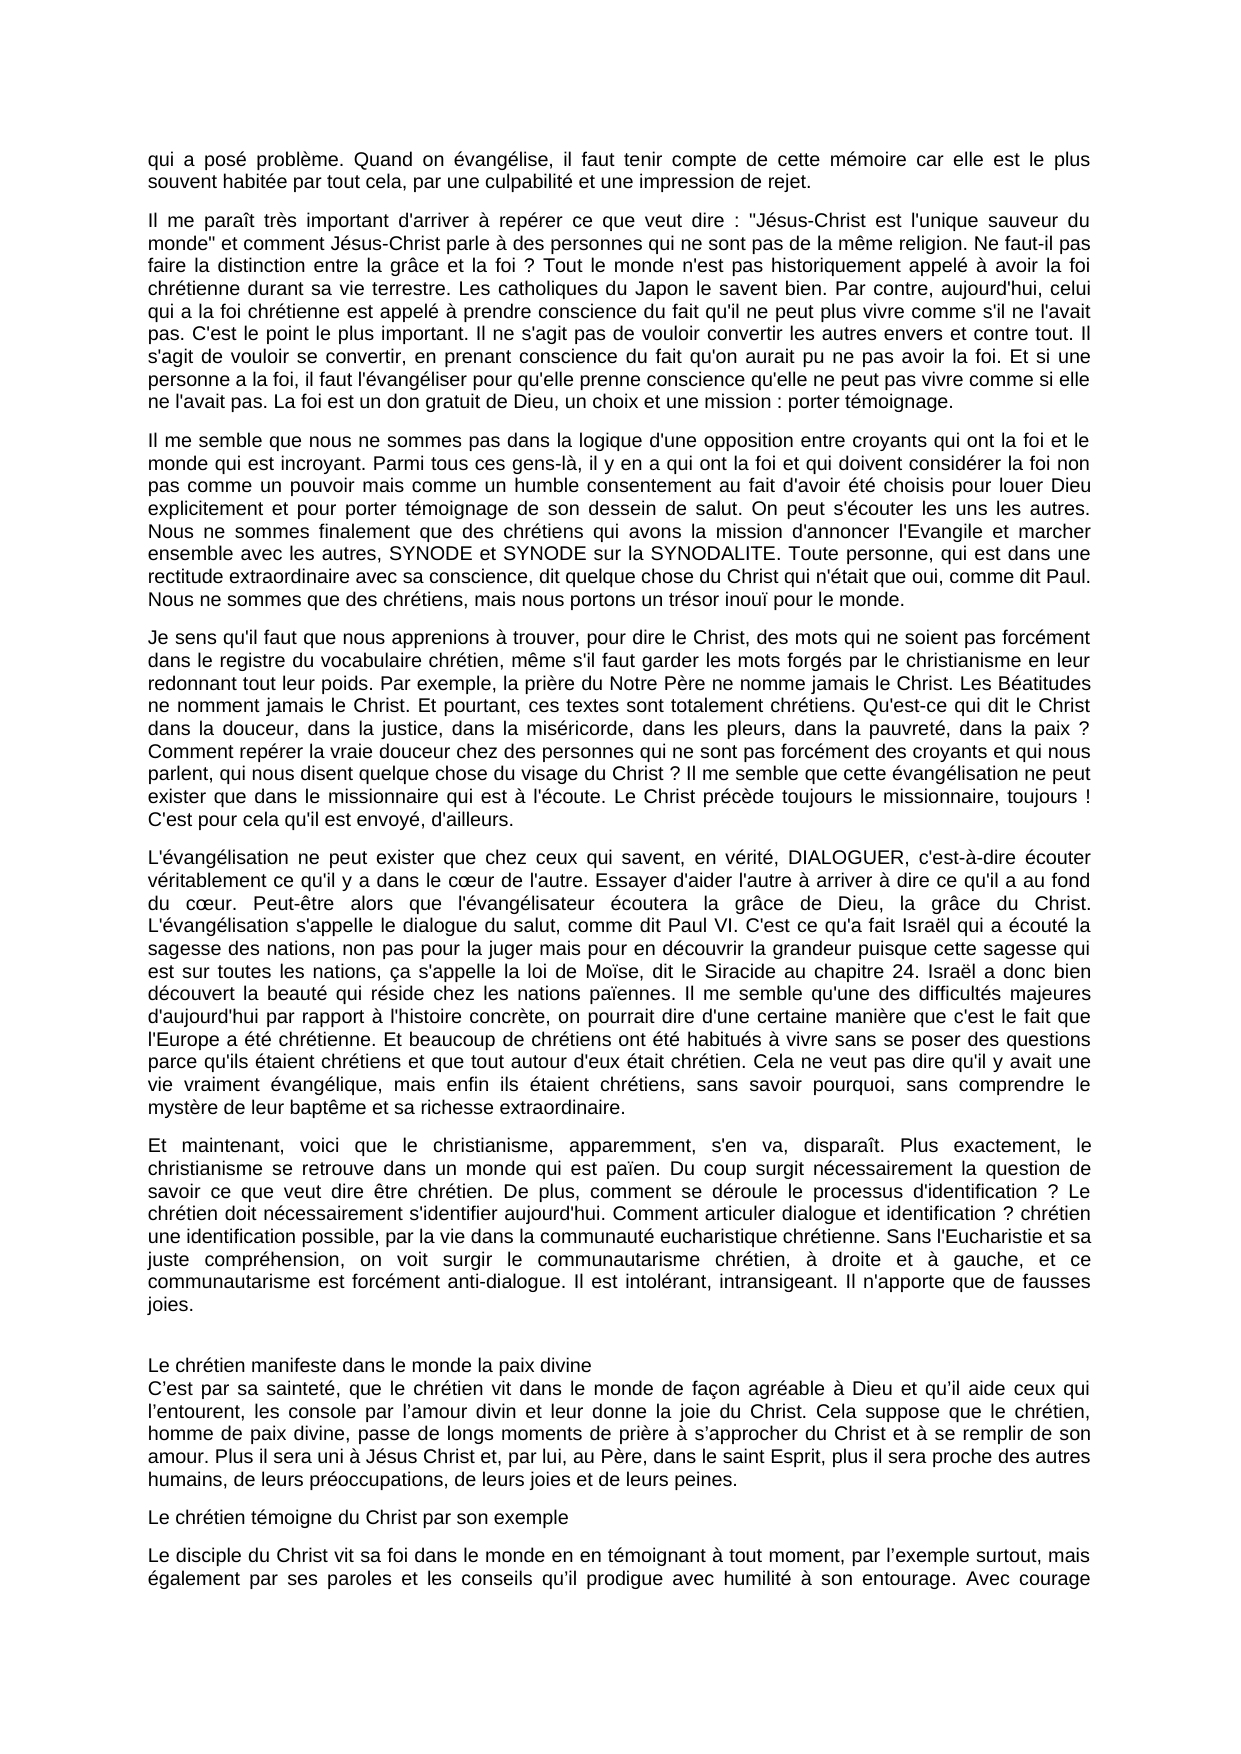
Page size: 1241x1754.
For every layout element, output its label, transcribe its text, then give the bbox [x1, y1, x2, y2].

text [148, 1544, 1093, 1590]
text Le chrétien témoigne du Christ par son exemple [148, 1506, 1093, 1529]
text L'évangélisation ne peut exister que chez ceux qui savent, en vérité, DIALOGUER, c'est-à-dire écouter véritablement ce qu'il y a dans le cœur de l'autre. Essayer d'aider l'autre à arriver à dire ce qu'il a au fond du cœur. Peut-être alors que l'évangélisateur écoutera la grâce de Dieu, la grâce du Christ. L'évangélisation s'appelle le dialogue du salut, comme dit Paul VI. C'est ce qu'a fait Israël qui a écouté la sagesse des nations, non pas pour la juger mais pour en découvrir la grandeur puisque cette sagesse qui est sur toutes les nations, ça s'appelle la loi de Moïse, dit le Siracide au chapitre 24. Israël a donc bien découvert la beauté qui réside chez les nations païennes. Il me semble qu'une des difficultés majeures d'aujourd'hui par rapport à l'histoire concrète, on pourrait dire d'une certaine manière que c'est le fait que l'Europe a été chrétienne. Et beaucoup de chrétiens ont été habitués à vivre sans se poser des questions parce qu'ils étaient chrétiens et que tout autour d'eux était chrétien. Cela ne veut pas dire qu'il y avait une vie vraiment évangélique, mais enfin ils étaient chrétiens, sans savoir pourquoi, sans comprendre le mystère de leur baptême et sa richesse extraordinaire. [148, 846, 1093, 1118]
text Il me semble que nous ne sommes pas dans la logique d'une opposition entre croyants qui ont la foi et le monde qui est incroyant. Parmi tous ces gens-là, il y en a qui ont la foi et qui doivent considérer la foi non pas comme un pouvoir mais comme un humble consentement au fait d'avoir été choisis pour louer Dieu explicitement et pour porter témoignage de son dessein de salut. On peut s'écouter les uns les autres. Nous ne sommes finalement que des chrétiens qui avons la mission d'annoncer l'Evangile et marcher ensemble avec les autres, SYNODE et SYNODE sur la SYNODALITE. Toute personne, qui est dans une rectitude extraordinaire avec sa conscience, dit quelque chose du Christ qui n'était que oui, comme dit Paul. Nous ne sommes que des chrétiens, mais nous portons un trésor inouï pour le monde. [148, 429, 1093, 610]
text Je sens qu'il faut que nous apprenions à trouver, pour dire le Christ, des mots qui ne soient pas forcément dans le registre du vocabulaire chrétien, même s'il faut garder les mots forgés par le christianisme en leur redonnant tout leur poids. Par exemple, la prière du Notre Père ne nomme jamais le Christ. Les Béatitudes ne nomment jamais le Christ. Et pourtant, ces textes sont totalement chrétiens. Qu'est-ce qui dit le Christ dans la douceur, dans la justice, dans la miséricorde, dans les pleurs, dans la pauvreté, dans la paix ? Comment repérer la vraie douceur chez des personnes qui ne sont pas forcément des croyants et qui nous parlent, qui nous disent quelque chose du visage du Christ ? Il me semble que cette évangélisation ne peut exister que dans le missionnaire qui est à l'écoute. Le Christ précède toujours le missionnaire, toujours ! C'est pour cela qu'il est envoyé, d'ailleurs. [148, 626, 1093, 830]
text Et maintenant, voici que le christianisme, apparemment, s'en va, disparaît. Plus exactement, le christianisme se retrouve dans un monde qui est païen. Du coup surgit nécessairement la question de savoir ce que veut dire être chrétien. De plus, comment se déroule le processus d'identification ? Le chrétien doit nécessairement s'identifier aujourd'hui. Comment articuler dialogue et identification ? chrétien une identification possible, par la vie dans la communauté eucharistique chrétienne. Sans l'Eucharistie et sa juste compréhension, on voit surgir le communautarisme chrétien, à droite et à gauche, et ce communautarisme est forcément anti-dialogue. Il est intolérant, intransigeant. Il n'apporte que de fausses joies. [148, 1134, 1093, 1316]
text Il me paraît très important d'arriver à repérer ce que veut dire : "Jésus-Christ est l'unique sauveur du monde" et comment Jésus-Christ parle à des personnes qui ne sont pas de la même religion. Ne faut-il pas faire la distinction entre la grâce et la foi ? Tout le monde n'est pas historiquement appelé à avoir la foi chrétienne durant sa vie terrestre. Les catholiques du Japon le savent bien. Par contre, aujourd'hui, celui qui a la foi chrétienne est appelé à prendre conscience du fait qu'il ne peut plus vivre comme s'il ne l'avait pas. C'est le point le plus important. Il ne s'agit pas de vouloir convertir les autres envers et contre tout. Il s'agit de vouloir se convertir, en prenant conscience du fait qu'on aurait pu ne pas avoir la foi. Et si une personne a la foi, il faut l'évangéliser pour qu'elle prenne conscience qu'elle ne peut pas vivre comme si elle ne l'avait pas. La foi est un don gratuit de Dieu, un choix et une mission : porter témoignage. [148, 209, 1093, 413]
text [148, 148, 1093, 193]
text Le chrétien manifeste dans le monde la paix divine [148, 1331, 1093, 1377]
text C’est par sa sainteté, que le chrétien vit dans le monde de façon agréable à Dieu et qu’il aide ceux qui l’entourent, les console par l’amour divin et leur donne la joie du Christ. Cela suppose que le chrétien, homme de paix divine, passe de longs moments de prière à s’approcher du Christ et à se remplir de son amour. Plus il sera uni à Jésus Christ et, par lui, au Père, dans le saint Esprit, plus il sera proche des autres humains, de leurs préoccupations, de leurs joies et de leurs peines. [148, 1377, 1093, 1490]
